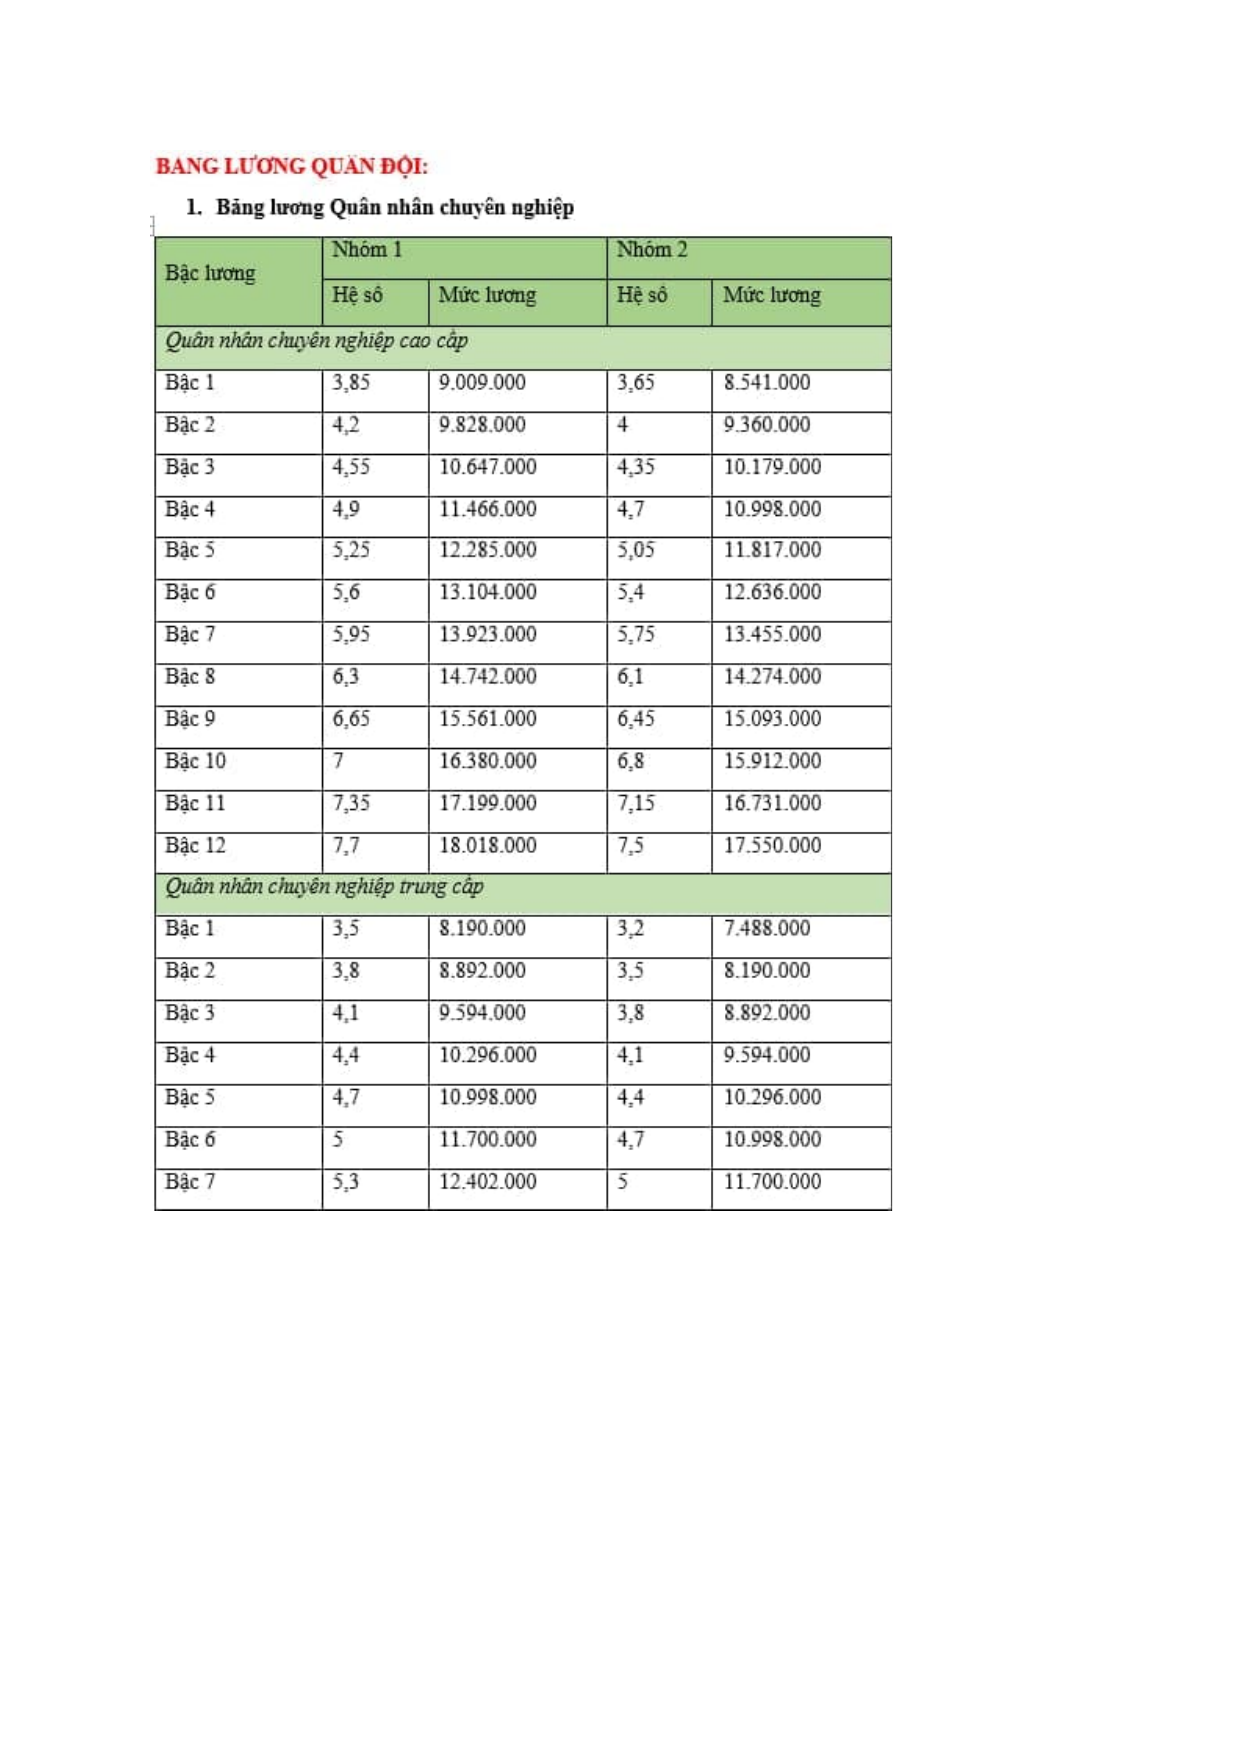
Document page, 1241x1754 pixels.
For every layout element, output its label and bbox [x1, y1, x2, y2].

picture [150, 150, 893, 1211]
